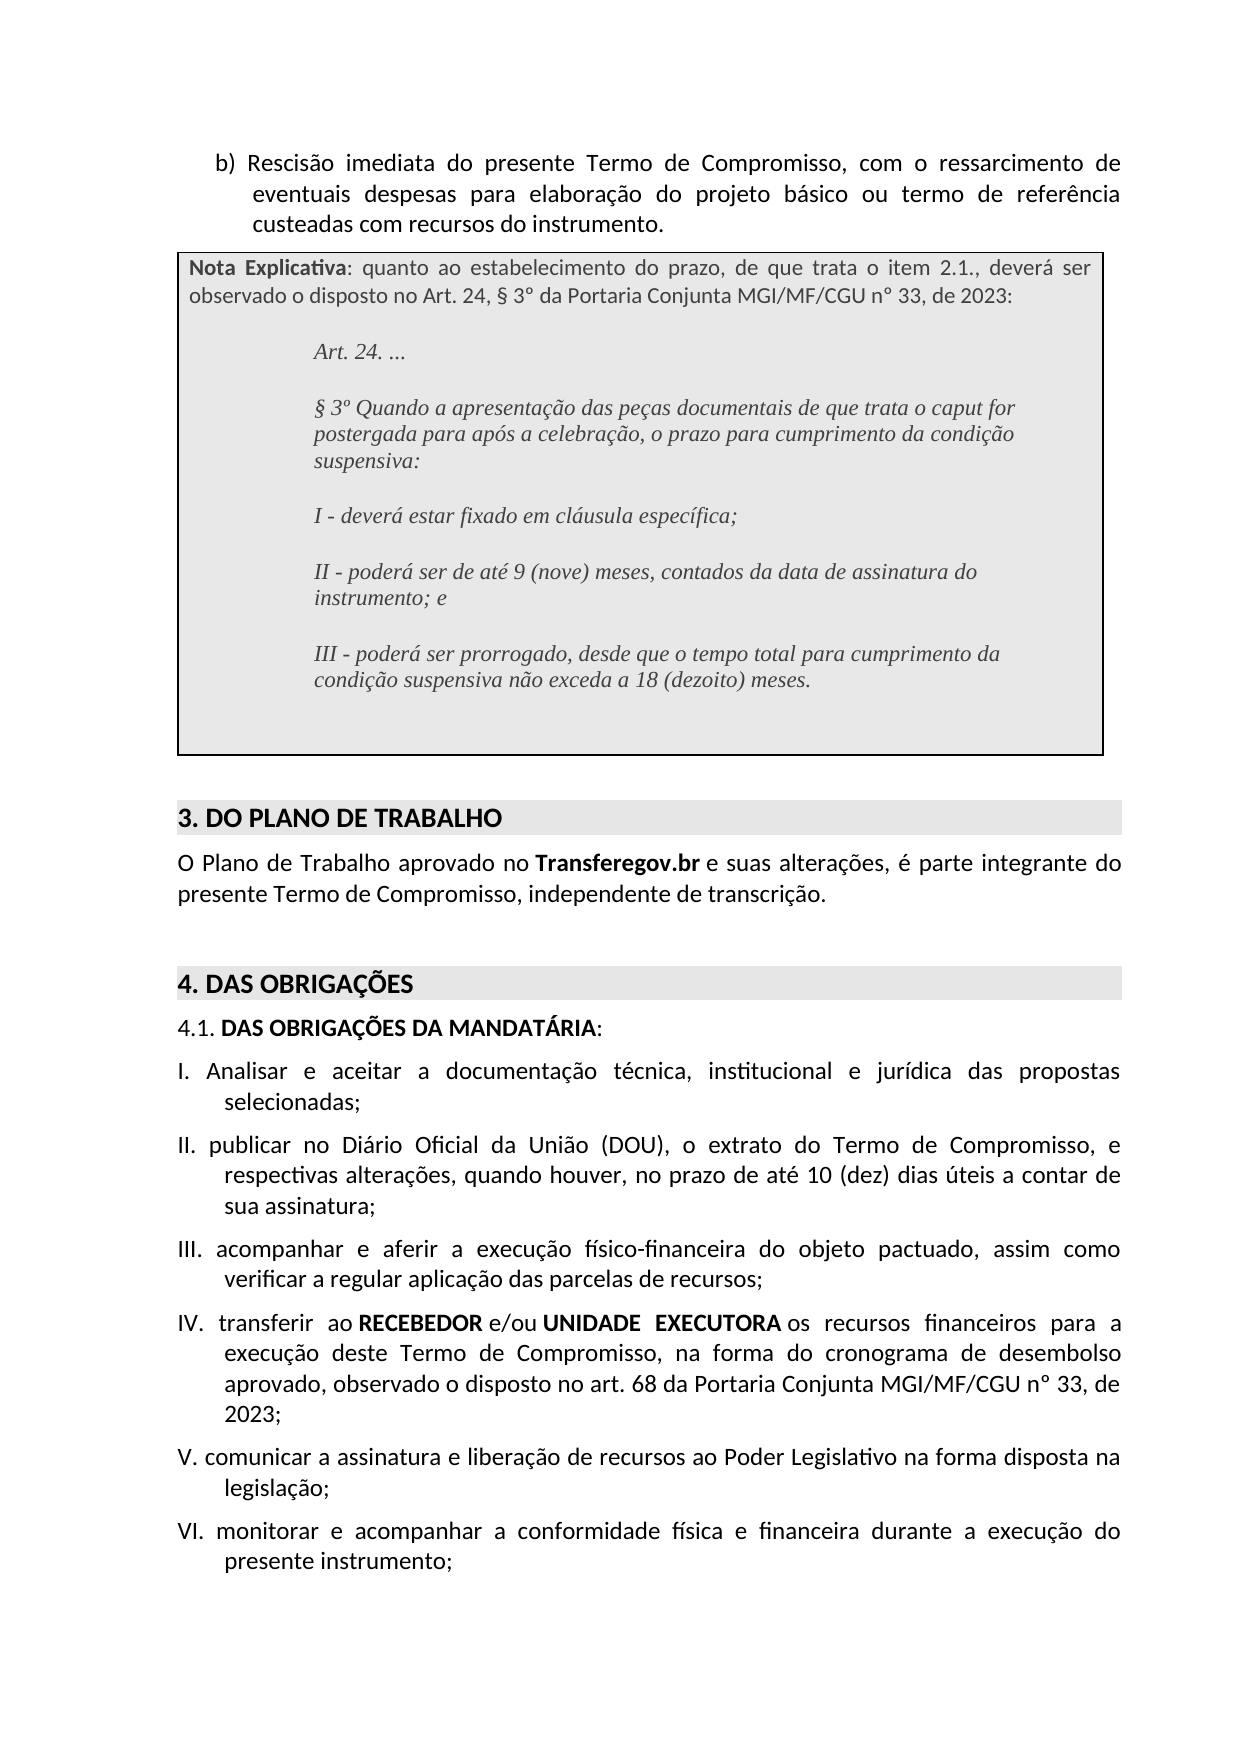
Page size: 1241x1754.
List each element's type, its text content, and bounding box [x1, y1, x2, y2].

table_header Nota Explicativa: quanto ao estabelecimento do prazo, de que trata o item 2.1., deverá ser observado o disposto no Art. 24, § 3º da Portaria Conjunta MGI/MF/CGU nº 33, de 2023: Art. 24. ... § 3º Quando a apresentação das peças documentais de que trata o caput for postergada para após a celebração, o prazo para cumprimento da condição suspensiva: I - deverá estar fixado em cláusula específica; II - poderá ser de até 9 (nove) meses, contados da data de assinatura do instrumento; e III - poderá ser prorrogado, desde que o tempo total para cumprimento da condição suspensiva não exceda a 18 (dezoito) meses. [179, 253, 1102, 754]
text 4.1. DAS OBRIGAÇÕES DA MANDATÁRIA: [177, 1012, 1122, 1043]
text III. acompanhar e aferir a execução físico-financeira do objeto pactuado, assim como verificar a regular aplicação das parcelas de recursos; [177, 1233, 1122, 1294]
text VI. monitorar e acompanhar a conformidade física e financeira durante a execução do presente instrumento; [177, 1515, 1122, 1576]
text I. Analisar e aceitar a documentação técnica, institucional e jurídica das propostas selecionadas; [177, 1056, 1122, 1117]
text 3. DO PLANO DE TRABALHO [177, 800, 1122, 835]
text O Plano de Trabalho aprovado no Transferegov.br e suas alterações, é parte integrante do presente Termo de Compromisso, independente de transcrição. [177, 847, 1122, 908]
text II. publicar no Diário Oficial da União (DOU), o extrato do Termo de Compromisso, e respectivas alterações, quando houver, no prazo de até 10 (dez) dias úteis a contar de sua assinatura; [177, 1129, 1122, 1221]
text V. comunicar a assinatura e liberação de recursos ao Poder Legislativo na forma disposta na legislação; [177, 1441, 1122, 1502]
text 4. DAS OBRIGAÇÕES [177, 966, 1122, 1000]
text b) Rescisão imediata do presente Termo de Compromisso, com o ressarcimento de eventuais despesas para elaboração do projeto básico ou termo de referência custeadas com recursos do instrumento. [215, 148, 1122, 239]
text IV. transferir ao RECEBEDOR e/ou UNIDADE EXECUTORA os recursos financeiros para a execução deste Termo de Compromisso, na forma do cronograma de desembolso aprovado, observado o disposto no art. 68 da Portaria Conjunta MGI/MF/CGU nº 33, de 2023; [177, 1307, 1122, 1429]
